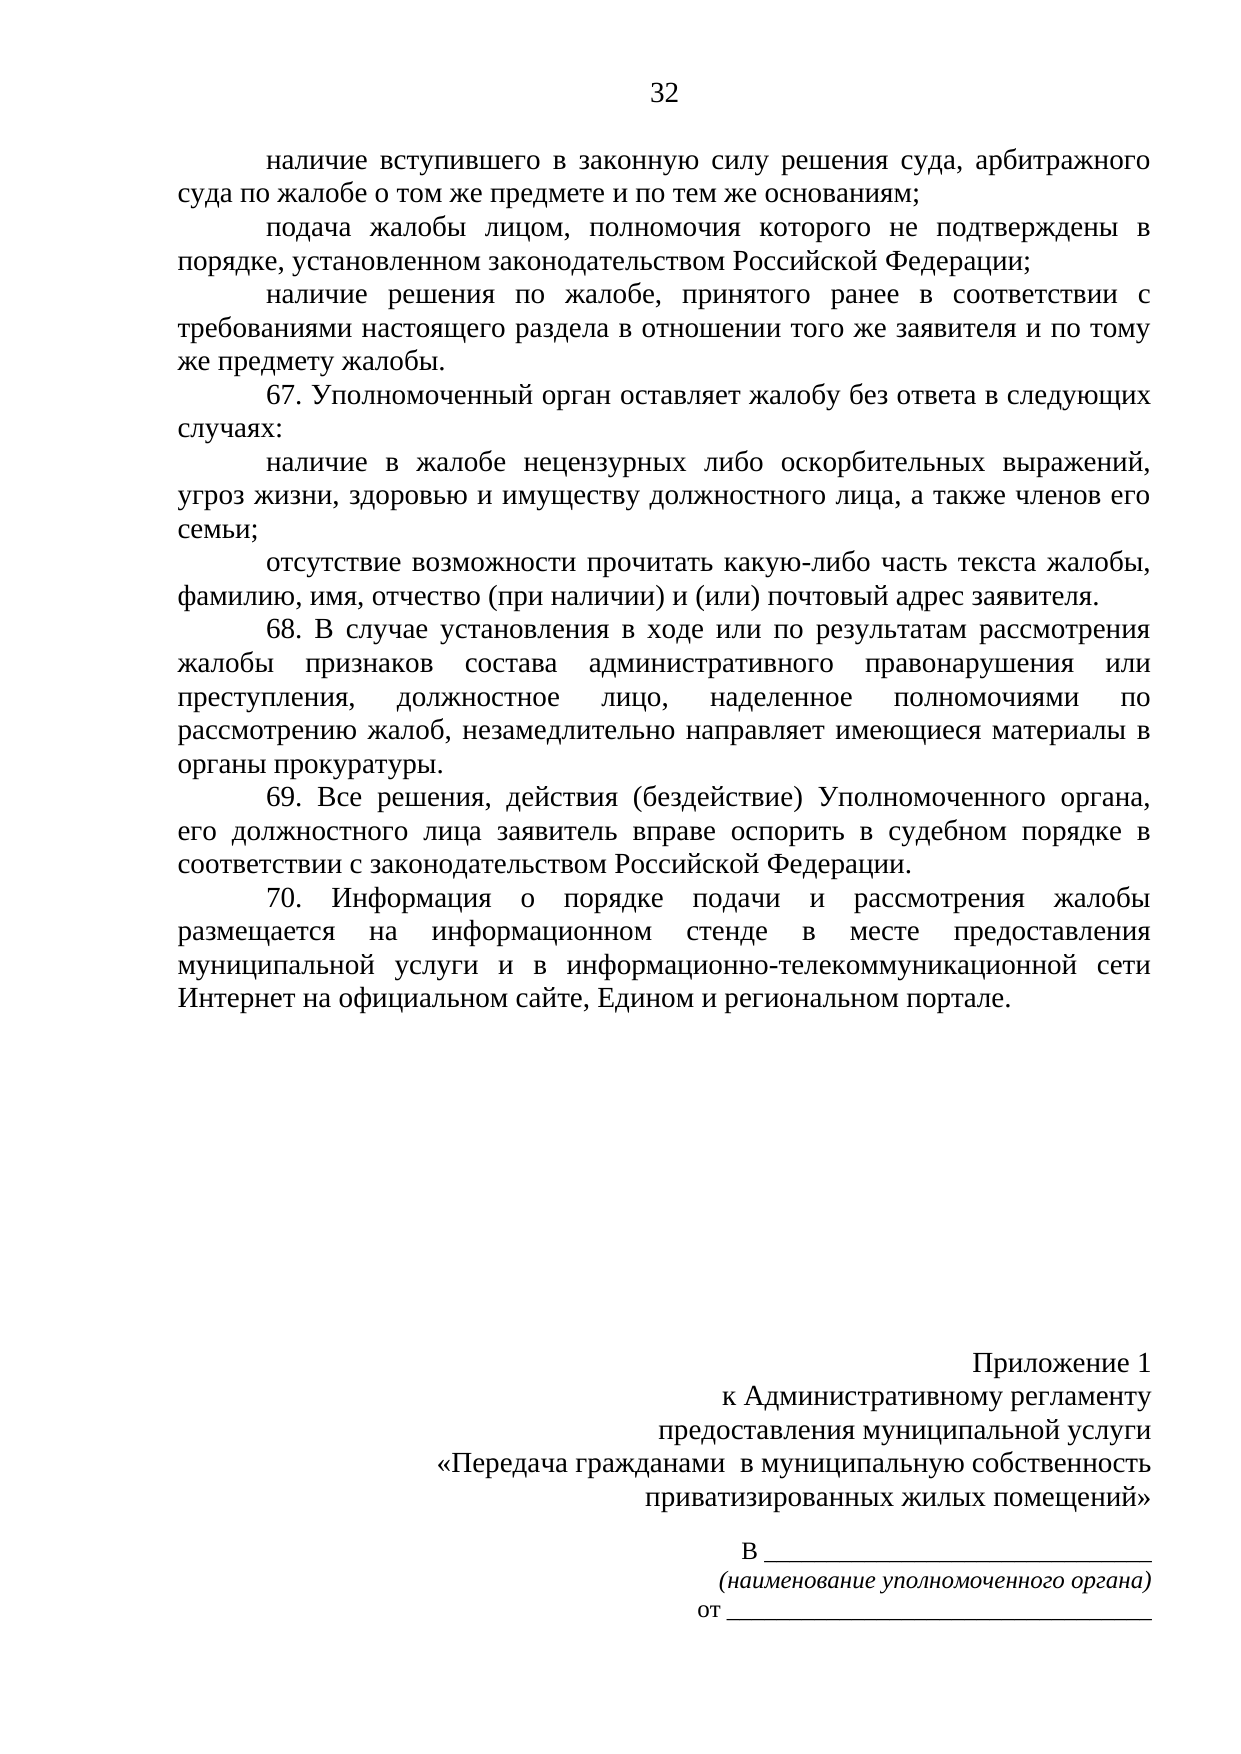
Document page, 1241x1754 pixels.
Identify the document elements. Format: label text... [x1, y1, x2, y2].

text 68. В случае установления в ходе или по результатам рассмотрения жалобы признаков состава административного правонарушения или преступления, должностное лицо, наделенное полномочиями по рассмотрению жалоб, незамедлительно направляет имеющиеся материалы в органы прокуратуры. [177, 612, 1152, 779]
text к Административному регламенту [177, 1378, 1152, 1412]
text (наименование уполномоченного органа) [177, 1565, 1152, 1594]
text Приложение 1 [177, 1345, 1152, 1378]
text В _______________________________ [177, 1536, 1152, 1565]
text наличие в жалобе нецензурных либо оскорбительных выражений, угроз жизни, здоровью и имуществу должностного лица, а также членов его семьи; [177, 444, 1152, 544]
text наличие решения по жалобе, принятого ранее в соответствии с требованиями настоящего раздела в отношении того же заявителя и по тому же предмету жалобы. [177, 276, 1152, 377]
text приватизированных жилых помещений» [177, 1479, 1152, 1512]
text 69. Все решения, действия (бездействие) Уполномоченного органа, его должностного лица заявитель вправе оспорить в судебном порядке в соответствии с законодательством Российской Федерации. [177, 779, 1152, 880]
text 70. Информация о порядке подачи и рассмотрения жалобы размещается на информационном стенде в месте предоставления муниципальной услуги и в информационно-телекоммуникационной сети Интернет на официальном сайте, Едином и региональном портале. [177, 880, 1152, 1014]
text отсутствие возможности прочитать какую-либо часть текста жалобы, фамилию, имя, отчество (при наличии) и (или) почтовый адрес заявителя. [177, 544, 1152, 612]
text «Передача гражданами в муниципальную собственность [177, 1445, 1152, 1479]
text 67. Уполномоченный орган оставляет жалобу без ответа в следующих случаях: [177, 377, 1152, 444]
text подача жалобы лицом, полномочия которого не подтверждены в порядке, установленном законодательством Российской Федерации; [177, 209, 1152, 276]
text от __________________________________ [177, 1594, 1152, 1622]
text наличие вступившего в законную силу решения суда, арбитражного суда по жалобе о том же предмете и по тем же основаниям; [177, 142, 1152, 209]
text предоставления муниципальной услуги [177, 1412, 1152, 1445]
